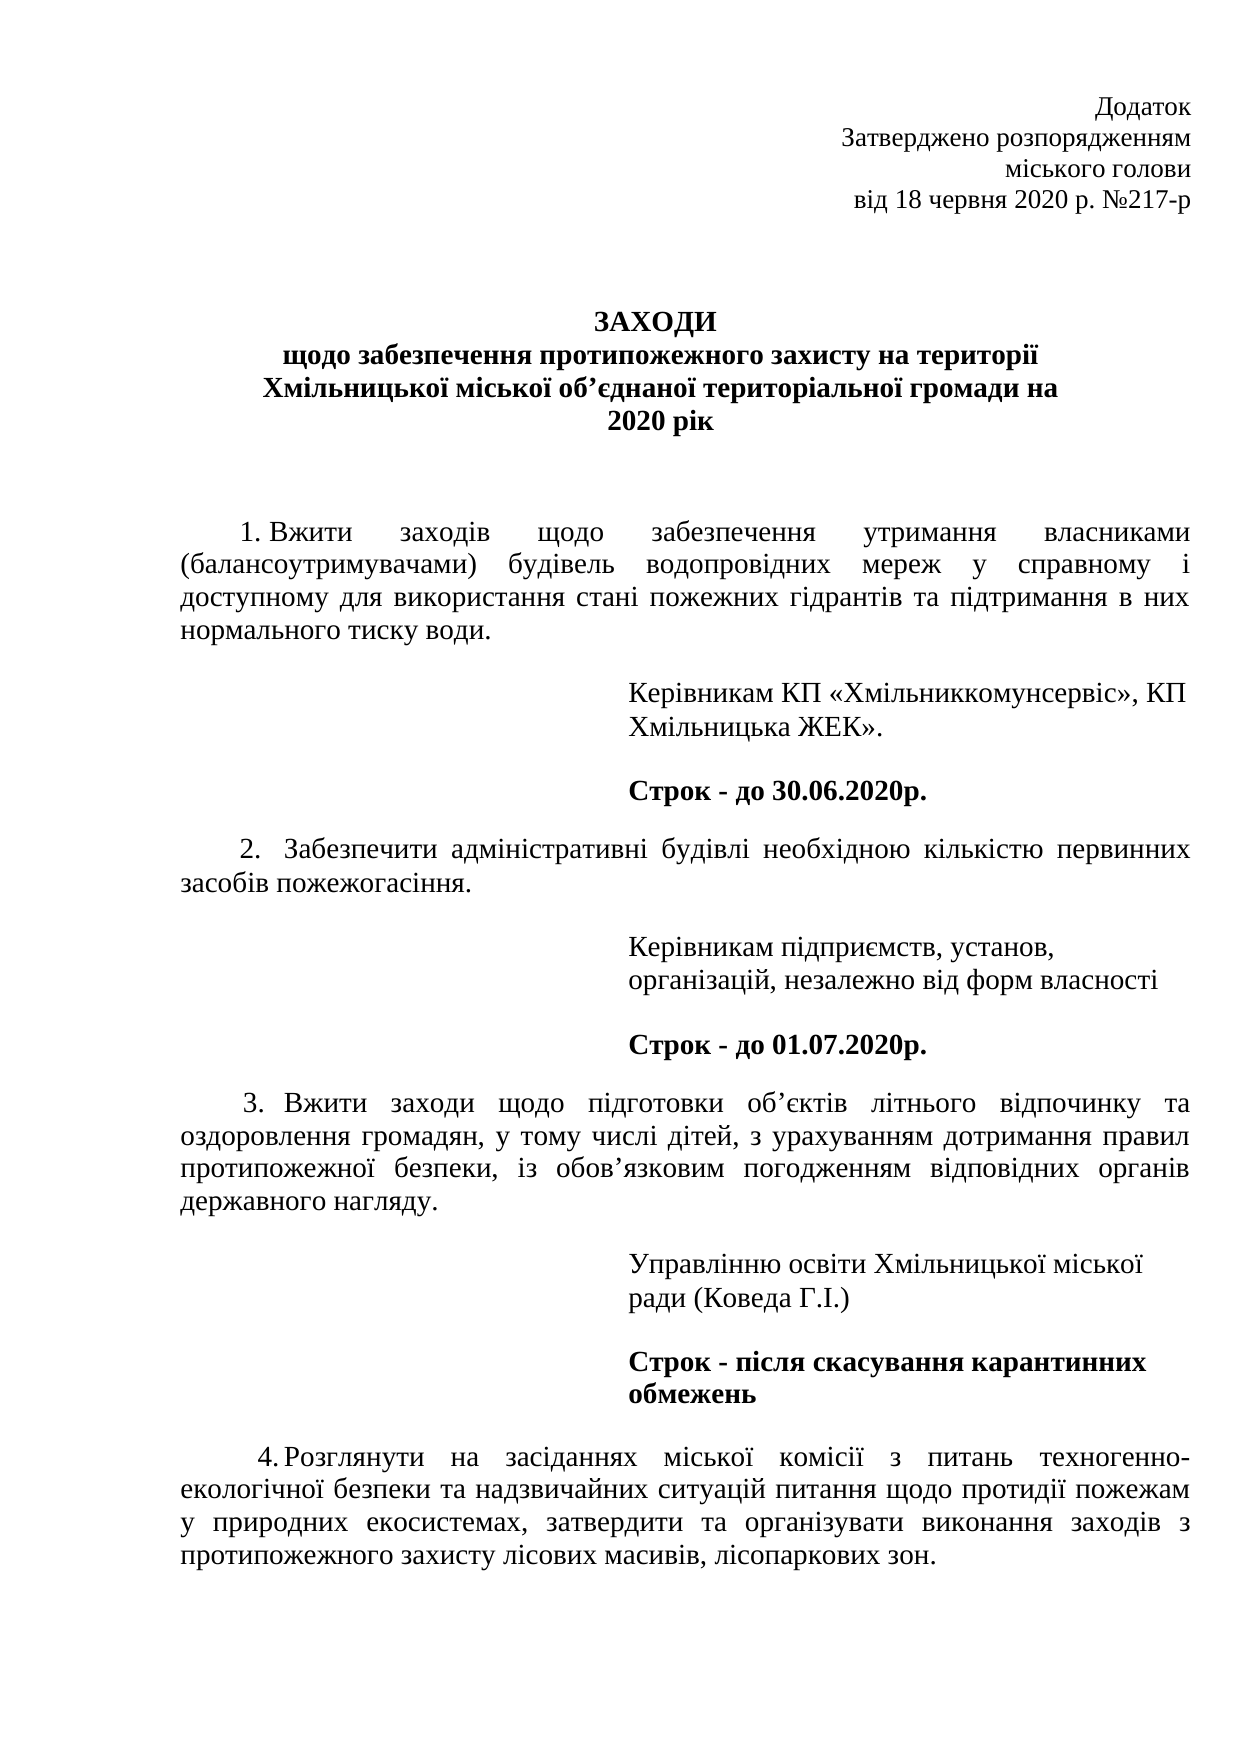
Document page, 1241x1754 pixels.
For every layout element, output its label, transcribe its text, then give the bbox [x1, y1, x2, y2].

list Вжити заходи щодо підготовки об’єктів літнього відпочинку та оздоровлення громадян, у тому числі дітей, з урахуванням дотримання правил протипожежної безпеки, із обов’язковим погодженням відповідних органів державного нагляду. [180, 1086, 1191, 1217]
text від 18 червня 2020 р. №217-р [180, 184, 1191, 215]
text Строк - до 01.07.2020р. [628, 1031, 1191, 1060]
text Строк - до 30.06.2020р. [628, 777, 1191, 807]
text Управлінню освіти Хмільницької міської ради (Коведа Г.І.) [628, 1248, 1191, 1314]
list Забезпечити адміністративні будівлі необхідною кількістю первинних засобів пожежогасіння. [180, 833, 1191, 899]
text щодо забезпечення протипожежного захисту на території Хмільницької міської об’єднаної територіальної громади на 2020 рік [239, 338, 1082, 437]
text ЗАХОДИ [594, 308, 1191, 338]
list Розглянути на засіданнях міської комісії з питань техногенно- екологічної безпеки та надзвичайних ситуацій питання щодо протидії пожежам у природних екосистемах, затвердити та організувати виконання заходів з протипожежного захисту лісових масивів, лісопаркових зон. [180, 1440, 1191, 1571]
text Керівникам КП «Хмільниккомунсервіс», КП Хмільницька ЖЕК». [628, 676, 1191, 743]
text Строк - після скасування карантинних обмежень [628, 1346, 1191, 1409]
text Додаток [180, 90, 1191, 121]
text Керівникам підприємств, установ, організацій, незалежно від форм власності [628, 929, 1191, 996]
list Вжити заходів щодо забезпечення утримання власниками (балансоутримувачами) будівель водопровідних мереж у справному і доступному для використання стані пожежних гідрантів та підтримання в них нормального тиску води. [180, 515, 1191, 646]
text міського голови [180, 152, 1191, 184]
text Затверджено розпорядженням [180, 121, 1191, 152]
